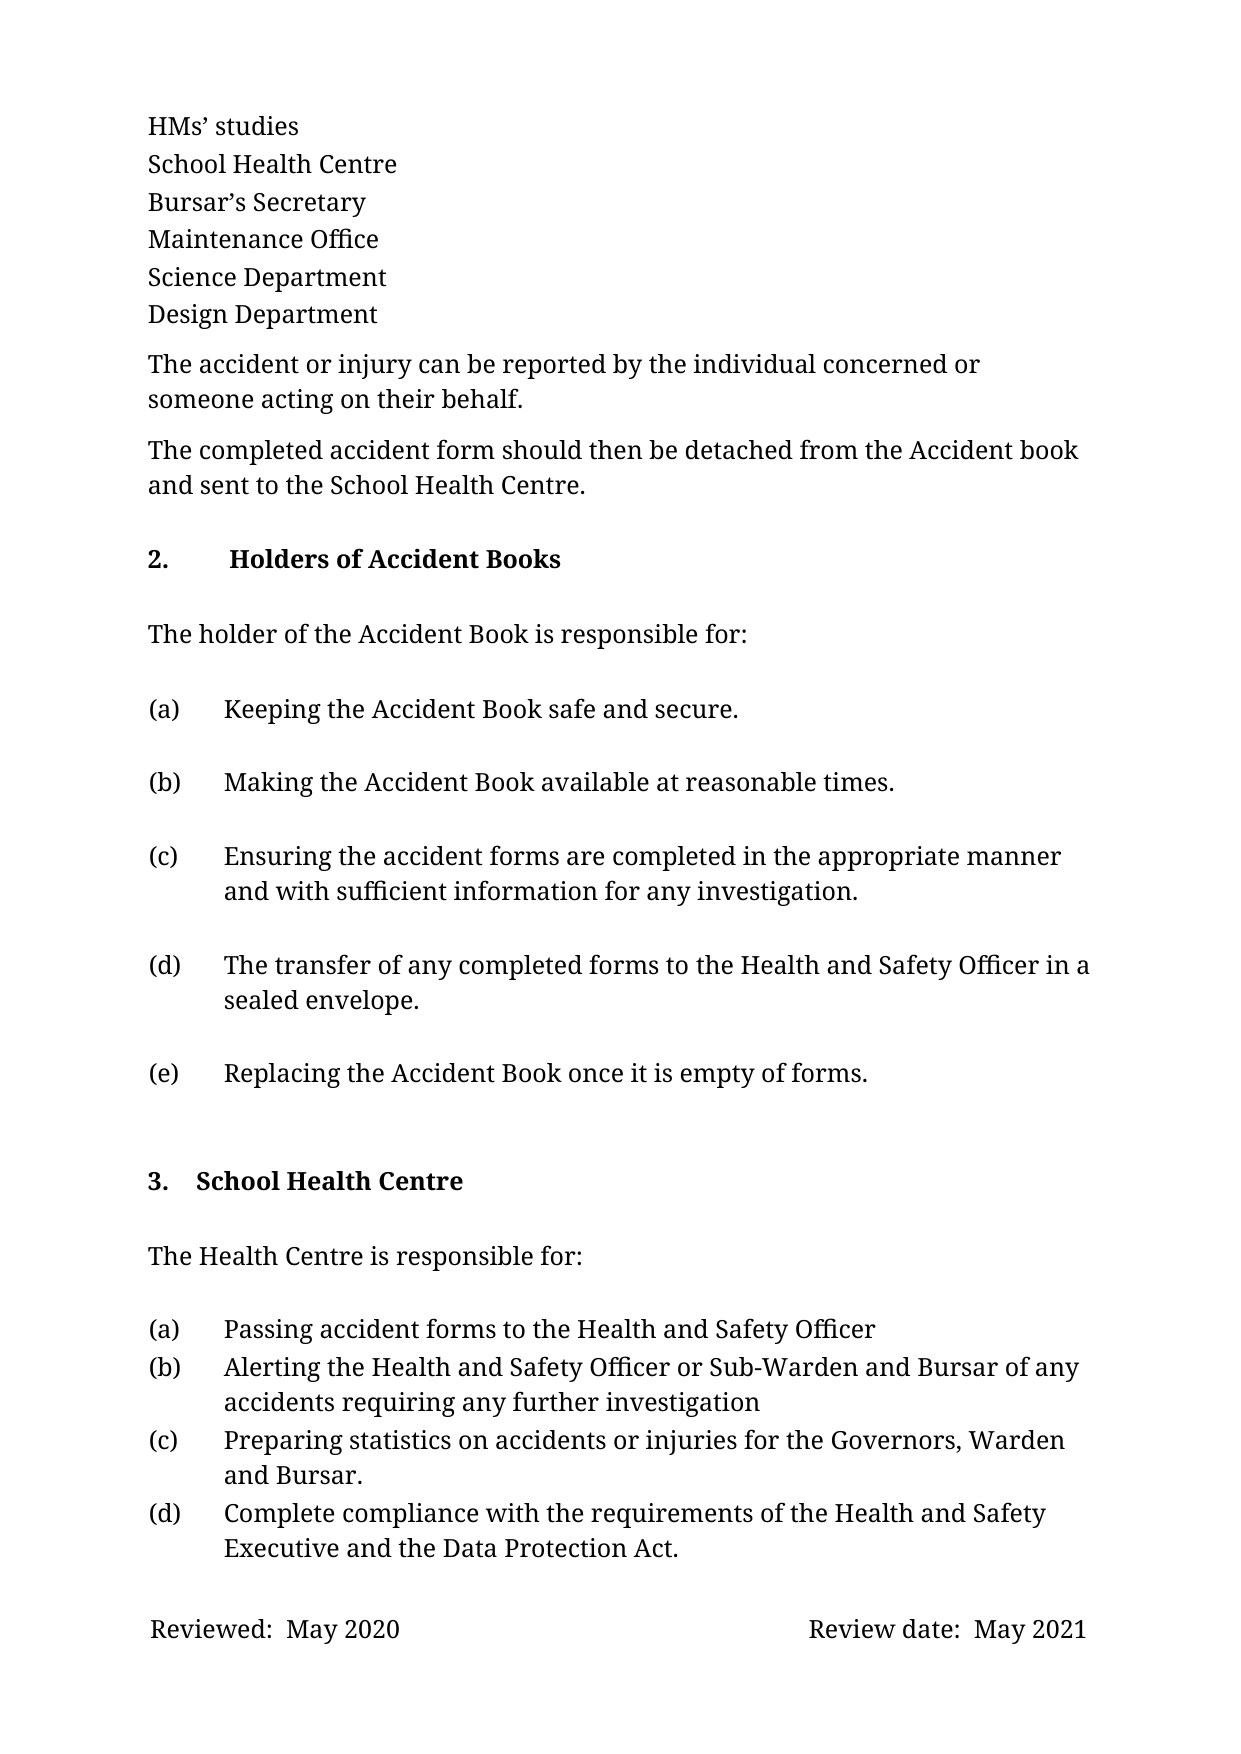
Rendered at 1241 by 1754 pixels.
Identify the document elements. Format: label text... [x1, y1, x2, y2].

text School Health Centre [148, 147, 1127, 181]
list Ensuring the accident forms are completed in the appropriate manner and with sufficient information for any investigation. [148, 839, 1091, 908]
list Replacing the Accident Book once it is empty of forms. [148, 1056, 1091, 1090]
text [148, 347, 1091, 416]
text The completed accident form should then be detached from the Accident book and sent to the School Health Centre. [148, 433, 1091, 502]
text Design Department [148, 297, 1127, 331]
subtitle 3. School Health Centre [148, 1163, 1091, 1197]
list Alerting the Health and Safety Officer or Sub-Warden and Bursar of any accidents requiring any further investigation [148, 1350, 1091, 1419]
list Preparing statistics on accidents or injuries for the Governors, Warden and Bursar. [148, 1423, 1091, 1492]
list Making the Accident Book available at reasonable times. [148, 765, 1091, 799]
list The transfer of any completed forms to the Health and Safety Officer in a sealed envelope. [148, 947, 1091, 1016]
text Bursar’s Secretary [148, 184, 1127, 218]
text Maintenance Office [148, 222, 1127, 256]
list Complete compliance with the requirements of the Health and Safety Executive and the Data Protection Act. [148, 1496, 1091, 1565]
subtitle 2. Holders of Accident Books [148, 541, 1091, 575]
text The Health Centre is responsible for: [148, 1238, 1127, 1273]
list The holder of the Accident Book is responsible for: [148, 616, 1127, 650]
list Keeping the Accident Book safe and secure. [148, 691, 1091, 726]
text Science Department [148, 259, 1127, 293]
text HMs’ studies [148, 109, 1127, 143]
list Passing accident forms to the Health and Safety Officer [148, 1312, 1091, 1346]
